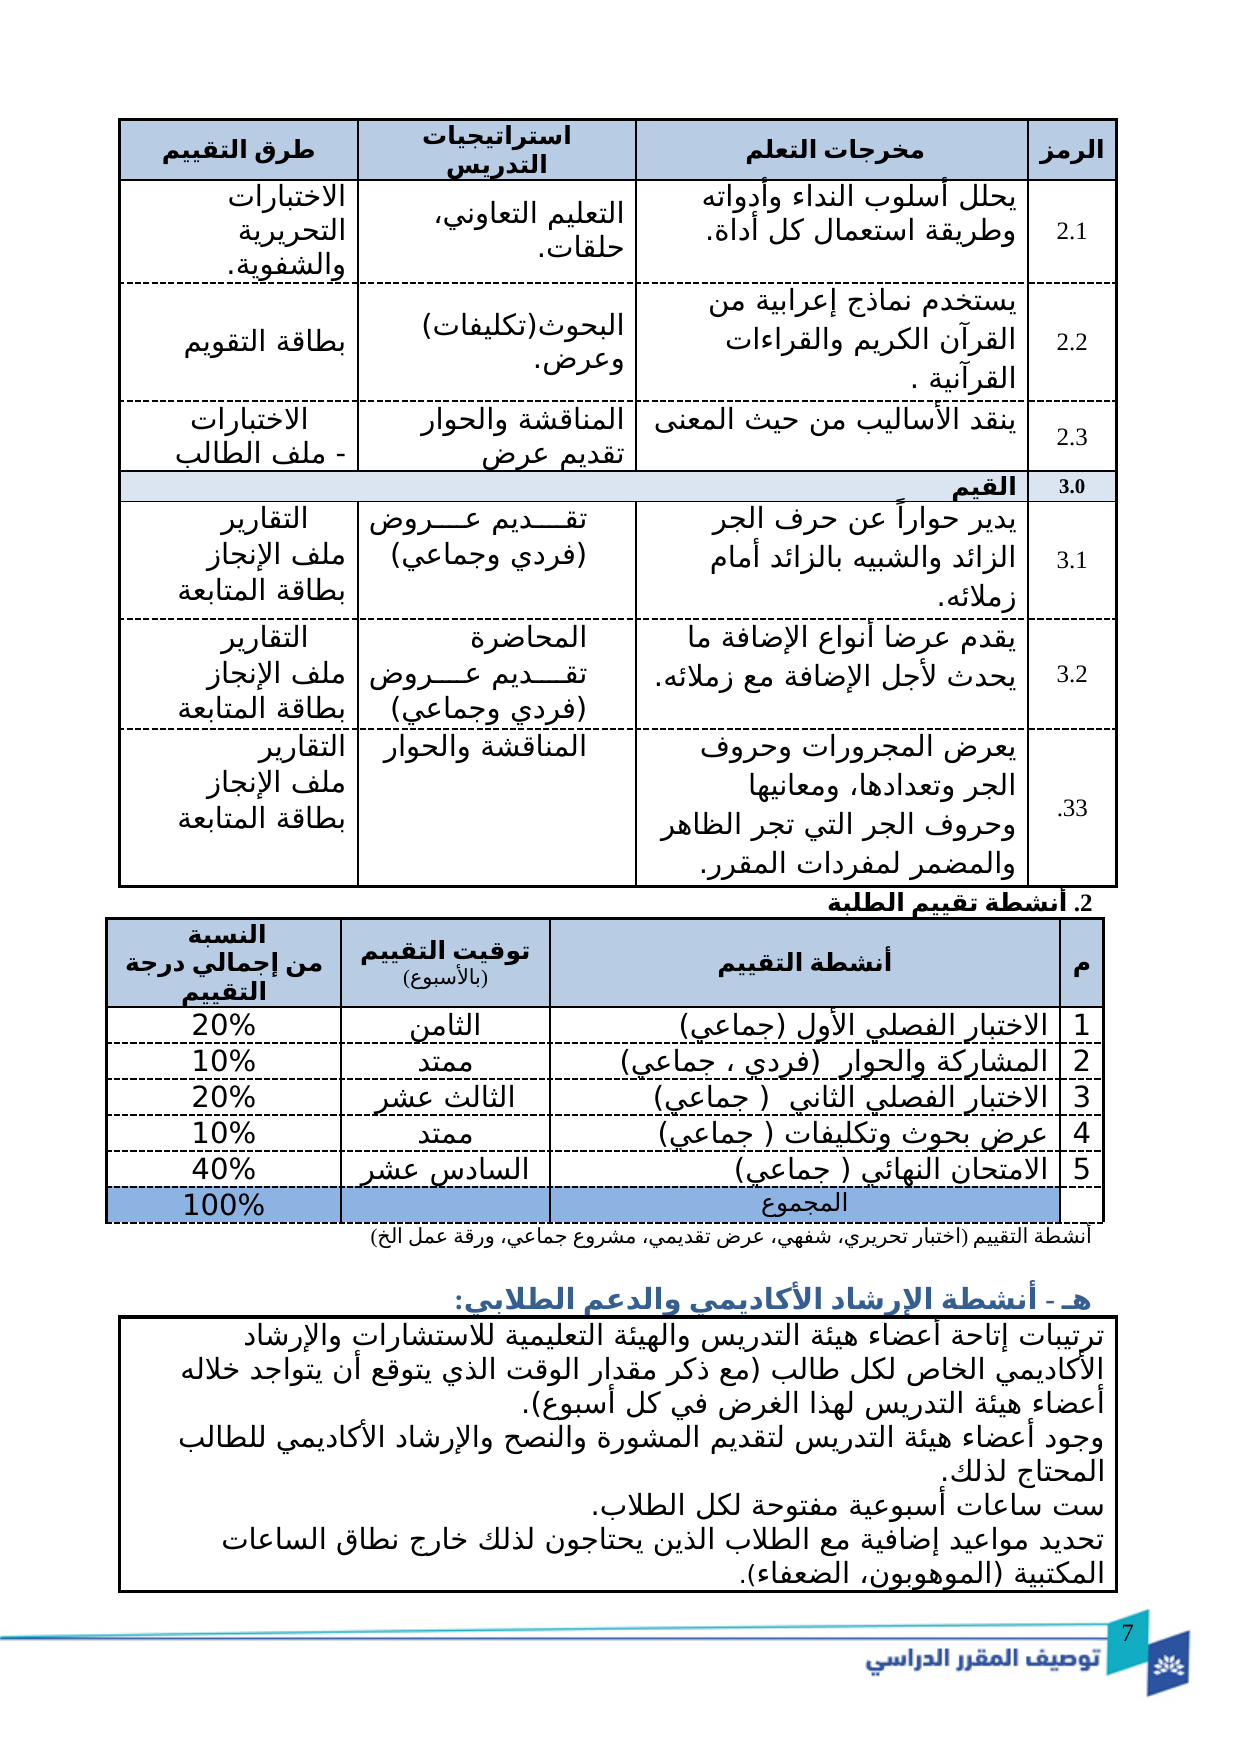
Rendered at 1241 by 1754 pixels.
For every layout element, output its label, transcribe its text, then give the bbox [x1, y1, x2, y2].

table_cell بطاقة التقويم [121, 282, 357, 400]
table_cell عرض بحوث وتكليفات ( جماعي) [551, 1114, 1059, 1150]
table_cell ينقد الأساليب من حيث المعنى [637, 400, 1027, 470]
table_cell 10% [108, 1042, 340, 1078]
table_cell ممتد [342, 1114, 549, 1150]
table_cell 2.3 [1029, 400, 1115, 470]
table_cell الثالث عشر [342, 1078, 549, 1114]
table_cell 2.2 [1029, 282, 1115, 400]
table_cell التقارير ملف الإنجاز بطاقة المتابعة [121, 502, 357, 618]
table_cell 20% [108, 1078, 340, 1114]
table_cell 4 [1061, 1114, 1102, 1150]
table_cell التعليم التعاوني، حلقات. [359, 181, 635, 282]
picture [0, 1589, 1200, 1715]
table_cell الاختبارات - ملف الطالب [121, 400, 357, 470]
table_cell المحاضرة تقديم عروض (فردي وجماعي) [359, 618, 635, 727]
table_header توقيت التقييم (بالأسبوع) [342, 920, 549, 1006]
table_cell يستخدم نماذج إعرابية من القرآن الكريم والقراءات القرآنية . [637, 282, 1027, 400]
table_cell 10% [108, 1114, 340, 1150]
table_cell يعرض المجرورات وحروف الجر وتعدادها، ومعانيها وحروف الجر التي تجر الظاهر والمضمر لمفردات المقرر. [637, 728, 1027, 885]
table_cell المناقشة والحوار تقديم عرض [359, 400, 635, 470]
table_cell الاختبارات التحريرية والشفوية. [121, 181, 357, 282]
table_cell القيم [121, 472, 1027, 501]
table_header النسبة من إجمالي درجة التقييم [108, 920, 340, 1006]
table_cell المناقشة والحوار [359, 728, 635, 885]
table_cell 3.2 [1029, 618, 1115, 727]
table_cell 2.1 [1029, 181, 1115, 282]
table_cell التقارير ملف الإنجاز بطاقة المتابعة [121, 618, 357, 727]
subtitle 2. أنشطة تقييم الطلبة [118, 888, 1092, 917]
table_cell السادس عشر [342, 1150, 549, 1186]
table_cell 5 [1061, 1150, 1102, 1186]
table_cell [1061, 1186, 1102, 1222]
table_cell المجموع [551, 1186, 1059, 1222]
table_header استراتيجيات التدريس [359, 121, 635, 179]
table_cell تقديم عروض (فردي وجماعي) [359, 502, 635, 618]
table_cell [342, 1186, 549, 1222]
table_cell الامتحان النهائي ( جماعي) [551, 1150, 1059, 1186]
table_cell 2 [1061, 1042, 1102, 1078]
table_cell 3.0 [1029, 472, 1115, 501]
table_header أنشطة التقييم [551, 920, 1059, 1006]
table_cell المشاركة والحوار (فردي ، جماعي) [551, 1042, 1059, 1078]
table_cell 20% [108, 1008, 340, 1042]
table_header مخرجات التعلم [637, 121, 1027, 179]
table_header ترتيبات إتاحة أعضاء هيئة التدريس والهيئة التعليمية للاستشارات والإرشاد الأكاديمي الخاص لكل طالب (مع ذكر مقدار الوقت الذي يتوقع أن يتواجد خلاله أعضاء هيئة التدريس لهذا الغرض في كل أسبوع). وجود أعضاء هيئة التدريس لتقديم المشورة والنصح والإرشاد الأكاديمي للطالب المحتاج لذلك. ست ساعات أسبوعية مفتوحة لكل الطلاب. تحديد مواعيد إضافية مع الطلاب الذين يحتاجون لذلك خارج نطاق الساعات المكتبية (الموهوبون، الضعفاء). [121, 1319, 1115, 1590]
table_header طرق التقييم [121, 121, 357, 179]
subtitle هـ - أنشطة الإرشاد الأكاديمي والدعم الطلابي: [118, 1282, 1092, 1315]
table_cell ممتد [342, 1042, 549, 1078]
text أنشطة التقييم (اختبار تحريري، شفهي، عرض تقديمي، مشروع جماعي، ورقة عمل الخ) [118, 1224, 1092, 1248]
table_cell يدير حواراً عن حرف الجر الزائد والشبيه بالزائد أمام زملائه. [637, 502, 1027, 618]
table_cell 3.1 [1029, 502, 1115, 618]
table_cell 3 [1061, 1078, 1102, 1114]
table_cell يقدم عرضا أنواع الإضافة ما يحدث لأجل الإضافة مع زملائه. [637, 618, 1027, 727]
table_cell 100% [108, 1186, 340, 1222]
table_cell البحوث(تكليفات) وعرض. [359, 282, 635, 400]
table_cell يحلل أسلوب النداء وأدواته وطريقة استعمال كل أداة. [637, 181, 1027, 282]
table_cell 1 [1061, 1008, 1102, 1042]
table_cell الاختبار الفصلي الثاني ( جماعي) [551, 1078, 1059, 1114]
table_header الرمز [1029, 121, 1115, 179]
table_header م [1061, 920, 1102, 1006]
table_cell 33. [1029, 728, 1115, 885]
table_cell الثامن [342, 1008, 549, 1042]
table_cell 40% [108, 1150, 340, 1186]
table_cell الاختبار الفصلي الأول (جماعي) [551, 1008, 1059, 1042]
table_cell التقارير ملف الإنجاز بطاقة المتابعة [121, 728, 357, 885]
